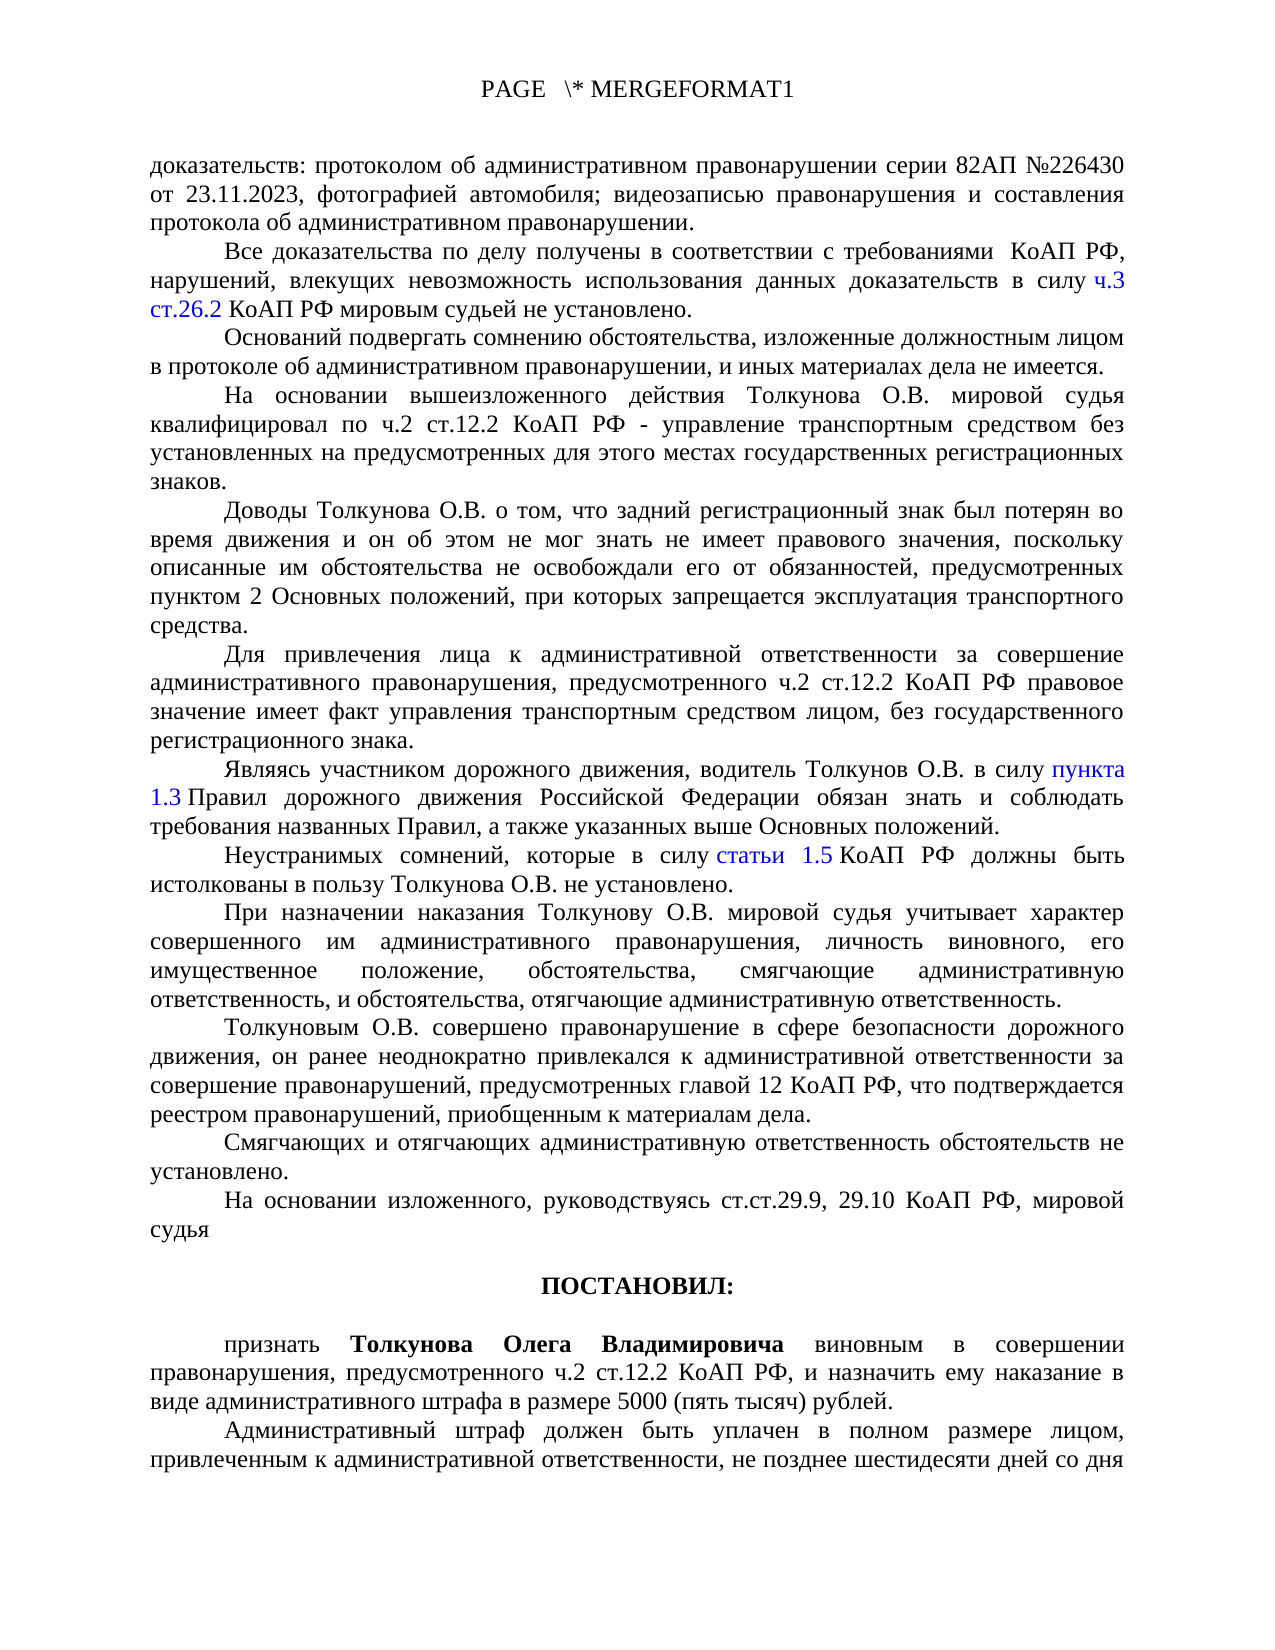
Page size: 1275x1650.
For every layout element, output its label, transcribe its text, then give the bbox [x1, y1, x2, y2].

text На основании вышеизложенного действия Толкунова О.В. мировой судья квалифицировал по ч.2 ст.12.2 КоАП РФ - управление транспортным средством без установленных на предусмотренных для этого местах государственных регистрационных знаков. [150, 380, 1125, 495]
text Оснований подвергать сомнению обстоятельства, изложенные должностным лицом в протоколе об административном правонарушении, и иных материалах дела не имеется. [150, 322, 1125, 380]
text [150, 150, 1125, 236]
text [150, 1415, 1125, 1472]
text При назначении наказания Толкунову О.В. мировой судья учитывает характер совершенного им административного правонарушения, личность виновного, его имущественное положение, обстоятельства, смягчающие административную ответственность, и обстоятельства, отягчающие административную ответственность. [150, 897, 1125, 1012]
text На основании изложенного, руководствуясь ст.ст.29.9, 29.10 КоАП РФ, мировой судья [150, 1185, 1125, 1242]
text признать Толкунова Олега Владимировича виновным в совершении правонарушения, предусмотренного ч.2 ст.12.2 КоАП РФ, и назначить ему наказание в виде административного штрафа в размере 5000 (пять тысяч) рублей. [150, 1329, 1125, 1415]
text Неустранимых сомнений, которые в силу статьи 1.5 КоАП РФ должны быть истолкованы в пользу Толкунова О.В. не установлено. [150, 840, 1125, 897]
text Толкуновым О.В. совершено правонарушение в сфере безопасности дорожного движения, он ранее неоднократно привлекался к административной ответственности за совершение правонарушений, предусмотренных главой 12 КоАП РФ, что подтверждается реестром правонарушений, приобщенным к материалам дела. [150, 1012, 1125, 1127]
text Смягчающих и отягчающих административную ответственность обстоятельств не установлено. [150, 1127, 1125, 1185]
text ПОСТАНОВИЛ: [150, 1271, 1125, 1300]
text Являясь участником дорожного движения, водитель Толкунов О.В. в силу пункта 1.3 Правил дорожного движения Российской Федерации обязан знать и соблюдать требования названных Правил, а также указанных выше Основных положений. [150, 754, 1125, 840]
text Все доказательства по делу получены в соответствии с требованиями КоАП РФ, нарушений, влекущих невозможность использования данных доказательств в силу ч.3 ст.26.2 КоАП РФ мировым судьей не установлено. [150, 236, 1125, 322]
text Для привлечения лица к административной ответственности за совершение административного правонарушения, предусмотренного ч.2 ст.12.2 КоАП РФ правовое значение имеет факт управления транспортным средством лицом, без государственного регистрационного знака. [150, 639, 1125, 754]
text Доводы Толкунова О.В. о том, что задний регистрационный знак был потерян во время движения и он об этом не мог знать не имеет правового значения, поскольку описанные им обстоятельства не освобождали его от обязанностей, предусмотренных пунктом 2 Основных положений, при которых запрещается эксплуатация транспортного средства. [150, 495, 1125, 639]
